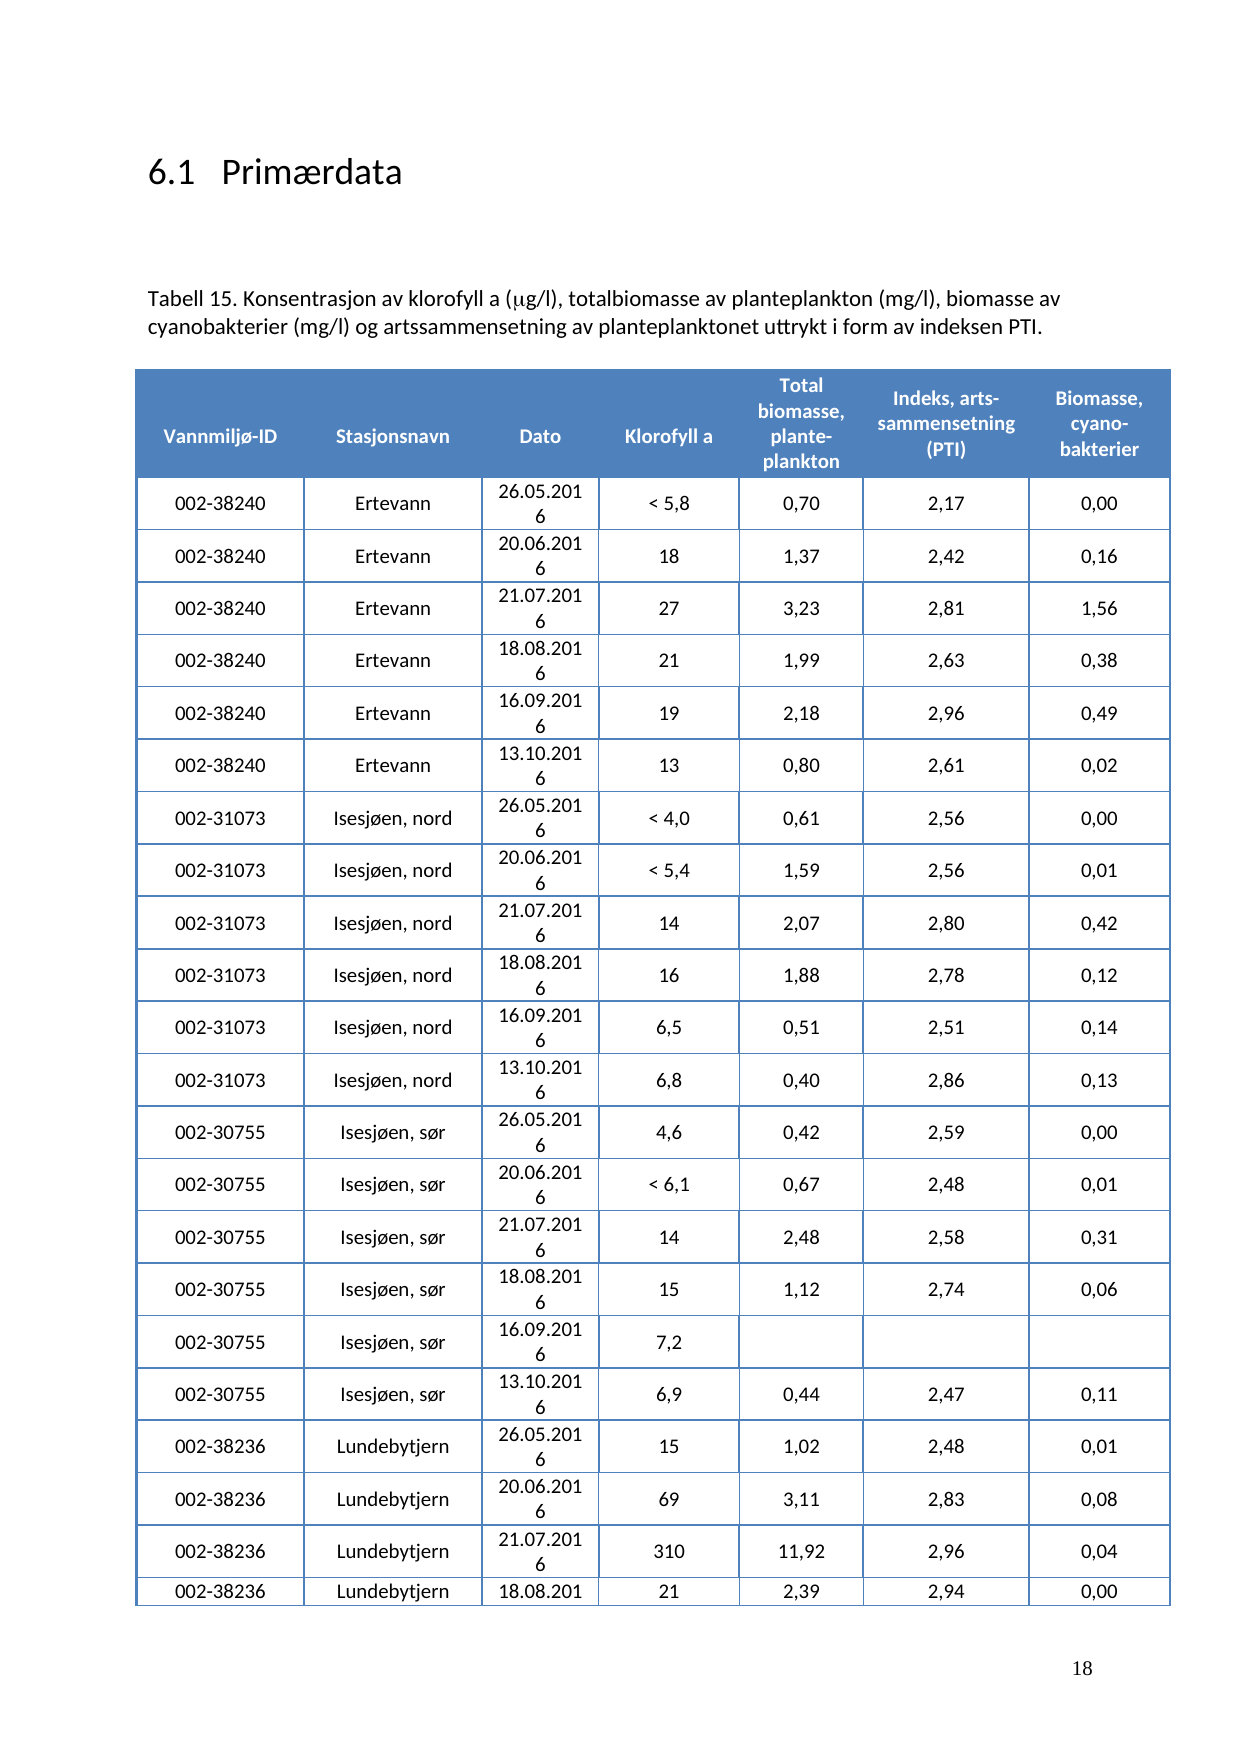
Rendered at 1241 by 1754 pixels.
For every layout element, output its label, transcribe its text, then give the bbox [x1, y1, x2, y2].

table_cell 002-31073 [138, 792, 303, 843]
table_cell 0,01 [1030, 845, 1169, 895]
table_header Total biomasse, plante-plankton [740, 371, 863, 476]
table_cell Isesjøen, sør [305, 1264, 481, 1314]
table_cell 15 [600, 1421, 738, 1472]
table_cell Ertevann [305, 478, 481, 529]
table_cell 2,18 [740, 687, 862, 738]
table_cell 0,01 [1030, 1159, 1169, 1210]
table_cell 18.08.2016 [483, 1578, 598, 1605]
table_cell < 5,4 [599, 845, 739, 895]
table_cell 16.09.2016 [483, 687, 598, 738]
table_cell 002-38236 [138, 1578, 303, 1605]
table_cell 21 [599, 635, 739, 686]
table_cell 2,56 [864, 845, 1028, 895]
table_cell 2,47 [864, 1369, 1028, 1419]
table_cell Isesjøen, sør [305, 1316, 481, 1367]
table_cell 15 [599, 1264, 739, 1314]
table_cell 0,08 [1030, 1473, 1169, 1524]
table_cell 6,8 [599, 1054, 739, 1105]
table_cell Lundebytjern [305, 1578, 481, 1605]
table_cell 18.08.2016 [483, 1264, 598, 1314]
table_cell 2,48 [864, 1421, 1028, 1472]
table_cell 0,44 [740, 1369, 863, 1419]
table_cell 002-31073 [138, 845, 303, 895]
table_cell 16.09.2016 [483, 1316, 598, 1367]
table_cell 21.07.2016 [483, 1211, 598, 1262]
table_cell 1,12 [740, 1264, 863, 1314]
table_cell 0,00 [1030, 1578, 1169, 1605]
table_cell 2,83 [864, 1473, 1028, 1524]
table_cell 0,00 [1030, 792, 1169, 843]
table_cell < 5,8 [600, 478, 738, 529]
table_cell 20.06.2016 [483, 1159, 598, 1210]
table_cell 1,88 [740, 950, 863, 1000]
table_cell 0,12 [1030, 950, 1169, 1000]
table_cell 0,00 [1030, 478, 1169, 529]
table_cell 14 [600, 1211, 738, 1262]
table_cell Isesjøen, nord [305, 1002, 481, 1053]
table_header Dato [483, 371, 598, 476]
table_cell 2,42 [864, 530, 1028, 581]
table_cell 0,38 [1030, 635, 1169, 686]
table_cell [864, 1316, 1028, 1367]
table_cell 2,78 [864, 950, 1028, 1000]
table_cell 7,2 [600, 1316, 738, 1367]
table_cell < 4,0 [600, 792, 738, 843]
table_cell 002-31073 [138, 897, 303, 948]
table_cell 11,92 [740, 1526, 862, 1577]
table_cell 20.06.2016 [483, 530, 598, 581]
table_cell 002-38240 [138, 478, 303, 529]
table_cell 2,17 [864, 478, 1028, 529]
table_cell Isesjøen, sør [305, 1159, 481, 1210]
table_cell 13 [599, 740, 739, 791]
table_cell 002-30755 [138, 1316, 303, 1367]
table_cell 26.05.2016 [483, 1107, 598, 1157]
table_cell 27 [600, 583, 738, 633]
table_cell 0,04 [1030, 1526, 1169, 1577]
table_cell 0,40 [740, 1054, 863, 1105]
table_cell 20.06.2016 [483, 1473, 598, 1524]
text Tabell 15. Konsentrasjon av klorofyll a (g/l), totalbiomasse av planteplankton (mg/l), biomasse av cyanobakterier (mg/l) og artssammensetning av planteplanktonet uttrykt i form av indeksen PTI. [148, 284, 1093, 340]
table_cell 1,02 [740, 1421, 862, 1472]
table_cell 16 [599, 950, 739, 1000]
table_cell 26.05.2016 [483, 478, 598, 529]
table_cell 1,99 [740, 635, 863, 686]
table_cell Isesjøen, nord [305, 950, 481, 1000]
table_cell 1,59 [740, 845, 863, 895]
table_cell Isesjøen, nord [305, 1054, 481, 1105]
table_cell Isesjøen, sør [305, 1211, 481, 1262]
table_cell Isesjøen, sør [305, 1369, 481, 1419]
table_cell 0,61 [740, 792, 862, 843]
table_cell 002-30755 [138, 1211, 303, 1262]
table_cell 0,80 [740, 740, 863, 791]
table_cell 2,48 [740, 1211, 862, 1262]
table_cell 0,42 [1030, 897, 1169, 948]
table_cell 21.07.2016 [483, 1526, 598, 1577]
table_cell 2,58 [864, 1211, 1028, 1262]
table_cell 002-38240 [138, 740, 303, 791]
table_cell 310 [600, 1526, 738, 1577]
table_cell 002-38240 [138, 635, 303, 686]
table_cell 0,67 [740, 1159, 863, 1210]
table_cell 21.07.2016 [483, 897, 598, 948]
table_cell 002-38240 [138, 687, 303, 738]
table_cell 2,48 [864, 1159, 1028, 1210]
table_cell Ertevann [305, 583, 481, 633]
table_cell 002-31073 [138, 1002, 303, 1053]
table_cell < 6,1 [599, 1159, 739, 1210]
table_cell 3,23 [740, 583, 862, 633]
table_cell 18 [599, 530, 739, 581]
table_header Stasjonsnavn [305, 371, 481, 476]
table_cell 2,94 [864, 1578, 1028, 1605]
table_cell 19 [600, 687, 738, 738]
table_cell 4,6 [600, 1107, 738, 1157]
table_cell Isesjøen, nord [305, 845, 481, 895]
table_cell 0,02 [1030, 740, 1169, 791]
table_cell 0,01 [1030, 1421, 1169, 1472]
table_cell 13.10.2016 [483, 740, 598, 791]
table_cell 2,51 [864, 1002, 1028, 1053]
table_cell 6,9 [599, 1369, 739, 1419]
table_cell 0,42 [740, 1107, 862, 1157]
table_cell 002-38240 [138, 530, 303, 581]
table_cell Isesjøen, nord [305, 792, 481, 843]
table_cell Lundebytjern [305, 1526, 481, 1577]
table_cell 0,31 [1030, 1211, 1169, 1262]
table_cell 16.09.2016 [483, 1002, 598, 1053]
table_cell 2,80 [864, 897, 1028, 948]
table_cell 002-38236 [138, 1526, 303, 1577]
table_cell 002-38240 [138, 583, 303, 633]
table_cell 13.10.2016 [483, 1054, 598, 1105]
table_cell 1,37 [740, 530, 863, 581]
table_cell 2,63 [864, 635, 1028, 686]
table_cell Ertevann [305, 740, 481, 791]
table_cell 2,74 [864, 1264, 1028, 1314]
table_cell 18.08.2016 [483, 950, 598, 1000]
table_cell 002-30755 [138, 1107, 303, 1157]
table_cell 21 [599, 1578, 739, 1605]
text 6.1 Primærdata [148, 148, 1093, 193]
table_cell 2,81 [864, 583, 1028, 633]
table_cell 26.05.2016 [483, 792, 598, 843]
table_cell 0,13 [1030, 1054, 1169, 1105]
table_cell 2,39 [740, 1578, 863, 1605]
table_cell 20.06.2016 [483, 845, 598, 895]
table_cell 0,49 [1030, 687, 1169, 738]
table_cell 0,16 [1030, 530, 1169, 581]
table_cell 0,11 [1030, 1369, 1169, 1419]
table_cell 002-30755 [138, 1369, 303, 1419]
table_cell 2,56 [864, 792, 1028, 843]
table_cell 13.10.2016 [483, 1369, 598, 1419]
table_cell 002-31073 [138, 950, 303, 1000]
table_cell 0,00 [1030, 1107, 1169, 1157]
table_cell Lundebytjern [305, 1473, 481, 1524]
table_cell 1,56 [1030, 583, 1169, 633]
table_cell 2,96 [864, 1526, 1028, 1577]
table_cell [1030, 1316, 1169, 1367]
table_cell 2,61 [864, 740, 1028, 791]
table_header Vannmiljø-ID [138, 371, 303, 476]
table_cell 0,70 [740, 478, 862, 529]
table_cell 2,59 [864, 1107, 1028, 1157]
table_cell Ertevann [305, 687, 481, 738]
table_cell Isesjøen, nord [305, 897, 481, 948]
table_cell 18.08.2016 [483, 635, 598, 686]
table_cell 3,11 [740, 1473, 863, 1524]
table_cell 14 [600, 897, 738, 948]
table_cell 69 [599, 1473, 739, 1524]
table_cell 002-30755 [138, 1159, 303, 1210]
table_cell 2,07 [740, 897, 862, 948]
table_header Klorofyll a [599, 371, 739, 476]
table_cell 0,14 [1030, 1002, 1169, 1053]
table_cell Lundebytjern [305, 1421, 481, 1472]
table_cell Isesjøen, sør [305, 1107, 481, 1157]
table_cell 2,96 [864, 687, 1028, 738]
table_cell 002-30755 [138, 1264, 303, 1314]
table_cell Ertevann [305, 635, 481, 686]
table_cell 21.07.2016 [483, 583, 598, 633]
table_cell 6,5 [600, 1002, 738, 1053]
table_cell 0,06 [1030, 1264, 1169, 1314]
table_cell [740, 1316, 862, 1367]
table_cell Ertevann [305, 530, 481, 581]
table_header Indeks, arts-sammensetning (PTI) [864, 371, 1028, 476]
table_cell 002-38236 [138, 1421, 303, 1472]
table_cell 002-31073 [138, 1054, 303, 1105]
table_cell 26.05.2016 [483, 1421, 598, 1472]
table_header Biomasse, cyano-bakterier [1030, 371, 1169, 476]
table_cell 0,51 [740, 1002, 862, 1053]
table_cell 2,86 [864, 1054, 1028, 1105]
table_cell 002-38236 [138, 1473, 303, 1524]
